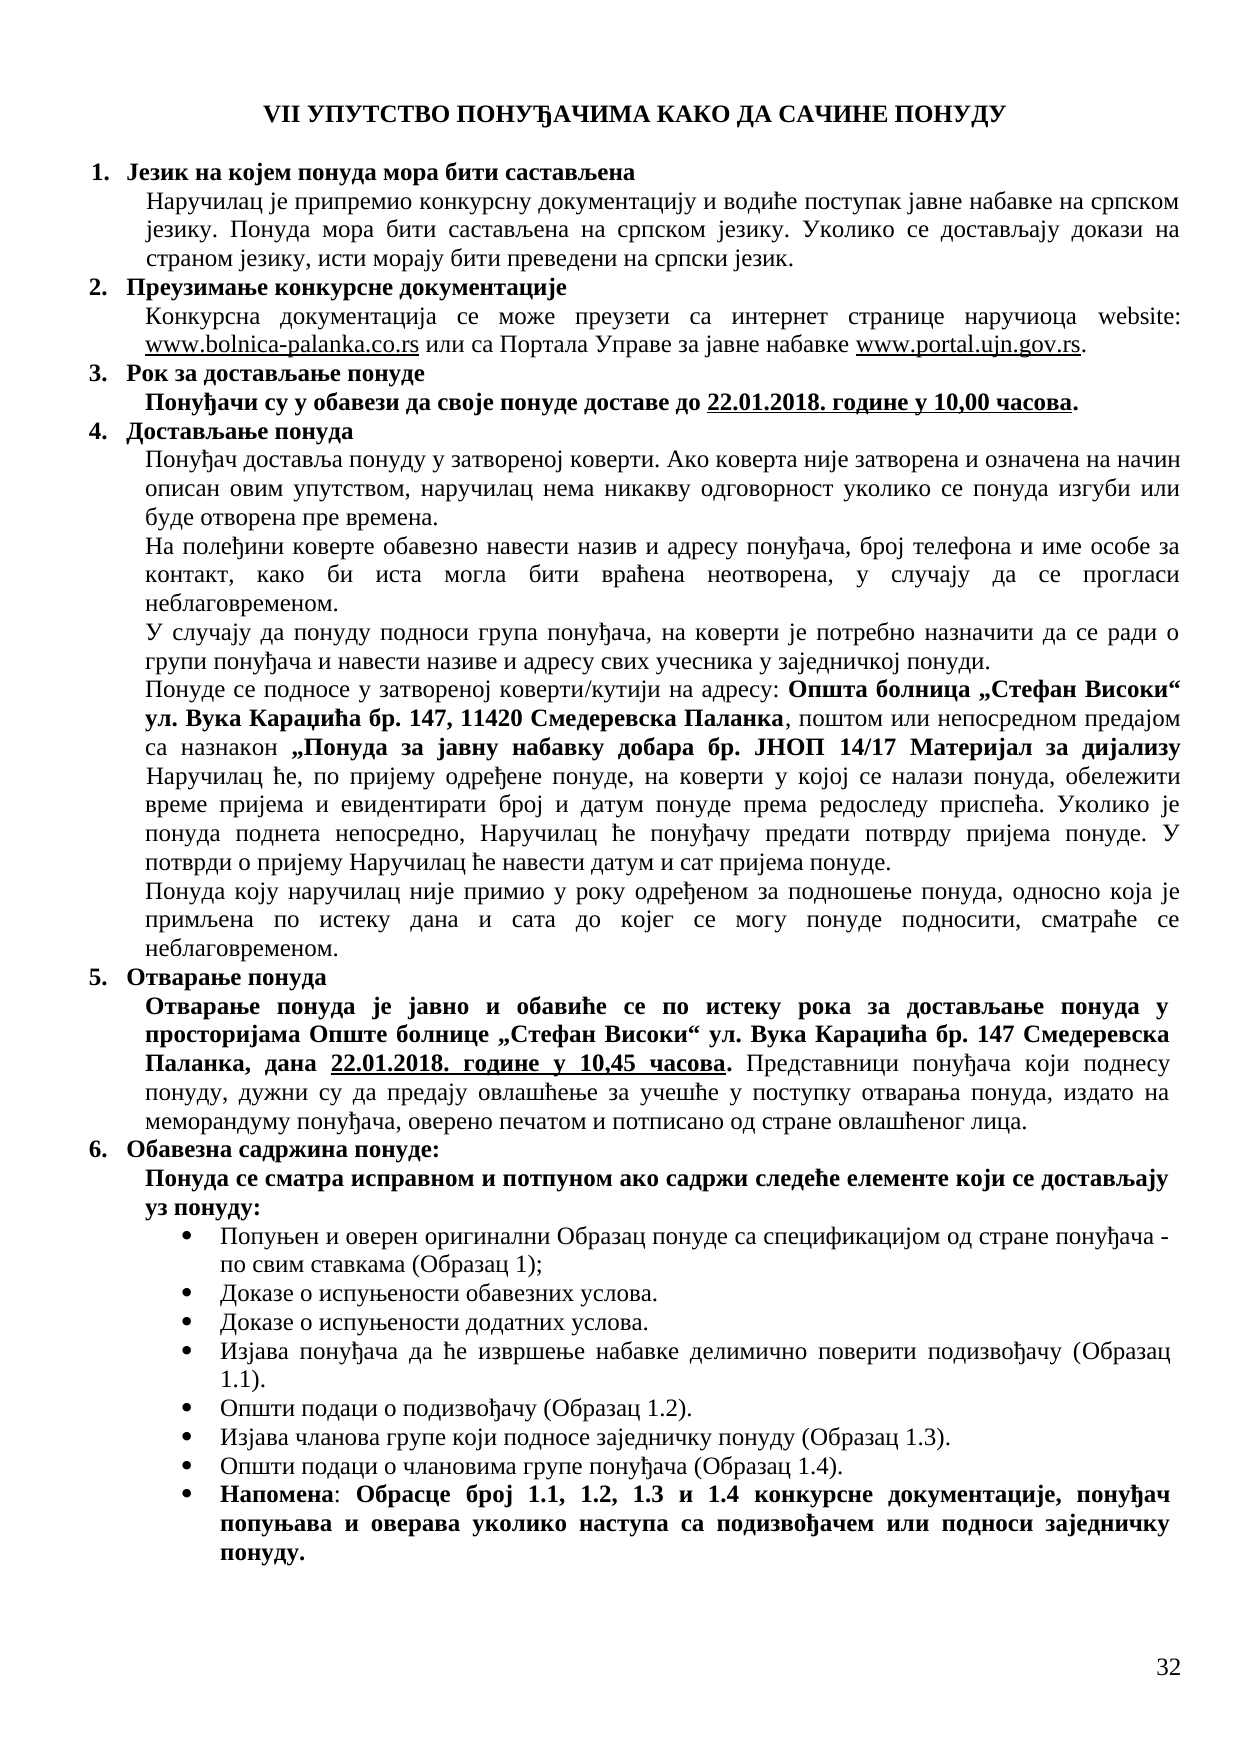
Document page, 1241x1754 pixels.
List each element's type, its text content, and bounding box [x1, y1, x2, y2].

text Понуде се подносе у затвореној коверти/кутији на адресу: Општа болница „Стефан Високи“ ул. Вука Караџића бр. 147, 11420 Смедеревска Паланка, поштом или непосредном предајом са назнакон „Понуда за јавну набавку добара бр. ЈНОП 14/17 Материјал за дијализу Наручилац ће, по пријему одређене понуде, на коверти у којој се налази понуда, обележити време пријема и евидентирати број и датум понуде према редоследу приспећа. Уколико је понуда поднета непосредно, Наручилац ће понуђачу предати потврду пријема понуде. У потврди о пријему Наручилац ће навести датум и сат пријема понуде. [145, 674, 1181, 876]
list Обавезна садржина понуде: [89, 1134, 1170, 1163]
text На полеђини коверте обавезно навести назив и адресу понуђача, број телефона и име особе за контакт, како би иста могла бити враћена неотворена, у случају да се прогласи неблаговременом. [145, 531, 1181, 617]
list Доказе о испуњености обавезних услова. [182, 1278, 1170, 1307]
list Језик на којем понуда мора бити састављена [91, 157, 1170, 186]
list Изјава чланова групе који подносе заједничку понуду (Образац 1.3). [182, 1422, 1170, 1451]
text Понуђачи су у обавези да своје понуде доставе до 22.01.2018. године у 10,00 часова. [145, 387, 1181, 416]
text Понуда се сматра исправном и потпуном ако садржи следеће елементе који се достављају уз понуду: [131, 1163, 1170, 1221]
list Напомена: Обрасце број 1.1, 1.2, 1.3 и 1.4 конкурсне документације, понуђач попуњава и оверава уколико наступа са подизвођачем или подноси заједничку понуду. [182, 1479, 1170, 1566]
list Отварање понуда [89, 962, 1170, 991]
list Општи подаци о подизвођачу (Образац 1.2). [182, 1393, 1170, 1422]
text Понуђач доставља понуду у затвореној коверти. Ако коверта није затворена и означена на начин описан овим упутством, наручилац нема никакву одговорност уколико се понуда изгуби или буде отворена пре времена. [145, 444, 1181, 531]
list Доказе о испуњености додатних услова. [182, 1307, 1170, 1336]
text Наручилац је припремио конкурсну документацију и водиће поступак јавне набавке на српском језику. Понуда мора бити састављена на српском језику. Уколико се достављају докази на страном језику, исти морају бити преведени на српски језик. [146, 186, 1181, 272]
text Конкурсна документација се може преузети са интернет странице наручиоца website: www.bolnica-palanka.co.rs или са Портала Управе за јавне набавке www.portal.ujn.gov.rs. [145, 301, 1181, 358]
list Достављање понуда [89, 416, 1170, 444]
list Попуњен и оверен оригинални Образац понуде са спецификацијом од стране понуђача - по свим ставкама (Образац 1); [182, 1221, 1170, 1278]
text VII УПУТСТВО ПОНУЂАЧИМА КАКО ДА САЧИНЕ ПОНУДУ [89, 99, 1181, 128]
list Изјава понуђача да ће извршење набавке делимично поверити подизвођачу (Образац 1.1). [182, 1336, 1170, 1393]
list Преузимање конкурсне документације [89, 272, 1170, 301]
text Отварање понуда је јавно и обавиће се по истеку рока за достављање понуда у просторијама Опште болнице „Стефан Високи“ ул. Вука Караџића бр. 147 Смедеревска Паланка, дана 22.01.2018. године у 10,45 часова. Представници понуђача који поднесу понуду, дужни су да предају овлашћење за учешће у поступку отварања понуда, издато на меморандуму понуђача, оверено печатом и потписано од стране овлашћеног лица. [89, 991, 1170, 1134]
text Понуда коју наручилац није примио у року одређеном за подношење понуда, односно која је примљена по истеку дана и сата до којег се могу понуде подносити, сматраће се неблаговременом. [145, 876, 1181, 962]
list Општи подаци о члановима групе понуђача (Образац 1.4). [182, 1451, 1170, 1479]
text У случају да понуду подноси група понуђача, на коверти је потребно назначити да се ради о групи понуђача и навести називе и адресу свих учесника у заједничкој понуди. [145, 617, 1181, 674]
list Рок за достављање понуде [89, 358, 1170, 387]
